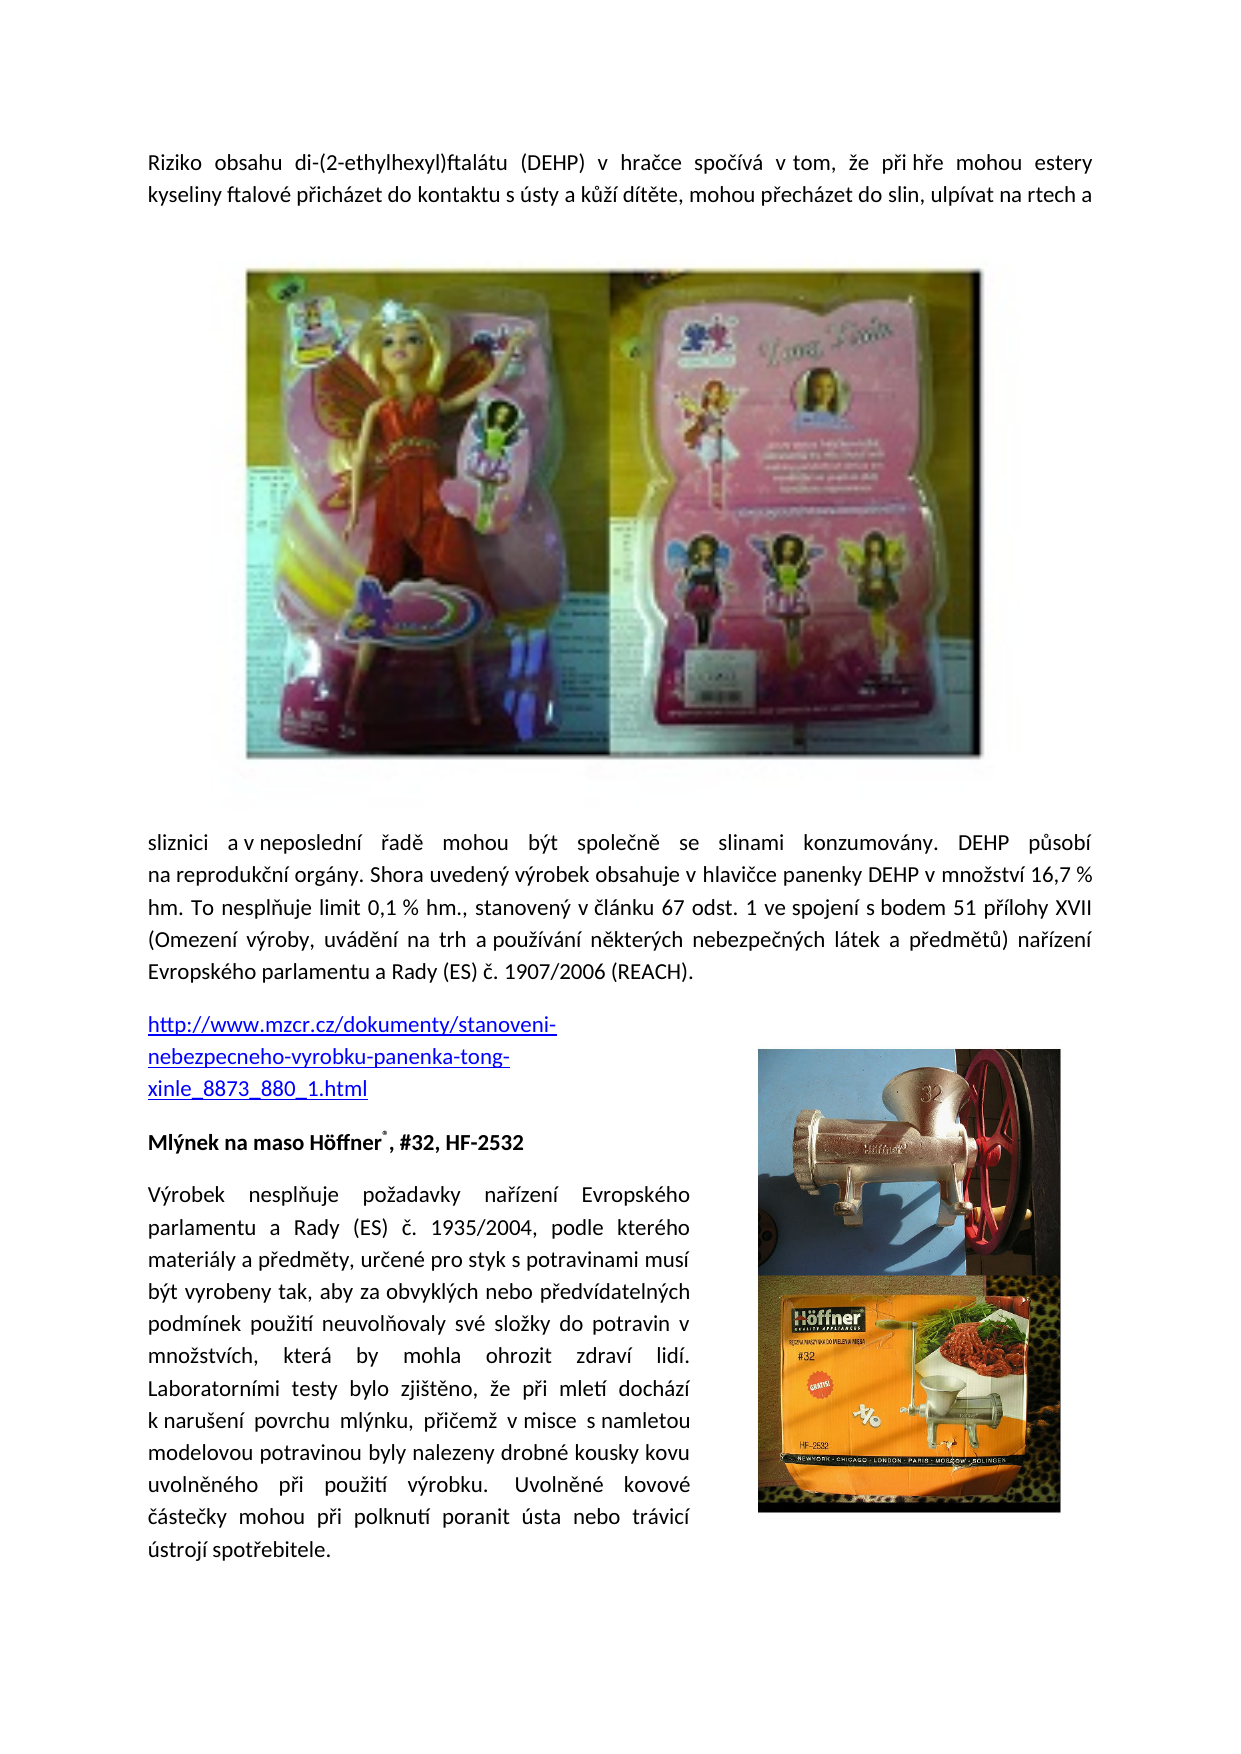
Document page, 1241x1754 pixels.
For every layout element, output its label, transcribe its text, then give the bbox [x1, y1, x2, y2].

picture [709, 1013, 1106, 1545]
text Výrobek nesplňuje požadavky nařízení Evropského parlamentu a Rady (ES) č. 1935/2004, podle kterého materiály a předměty, určené pro styk s potravinami musí být vyrobeny tak, aby za obvyklých nebo předvídatelných podmínek použití neuvolňovaly své složky do potravin v množstvích, která by mohla ohrozit zdraví lidí. Laboratorními testy bylo zjištěno, že při mletí dochází k narušení povrchu mlýnku, přičemž v misce s namletou modelovou potravinou byly nalezeny drobné kousky kovu uvolněného při použití výrobku. Uvolněné kovové částečky mohou při polknutí poranit ústa nebo trávicí ústrojí spotřebitele. [148, 1181, 1093, 1563]
picture [207, 209, 1019, 814]
text Mlýnek na maso Höffner®, #32, HF-2532 [148, 1128, 709, 1156]
text http://www.mzcr.cz/dokumenty/stanoveni-nebezpecneho-vyrobku-panenka-tong-xinle_8873_880_1.html [148, 1010, 1093, 1103]
